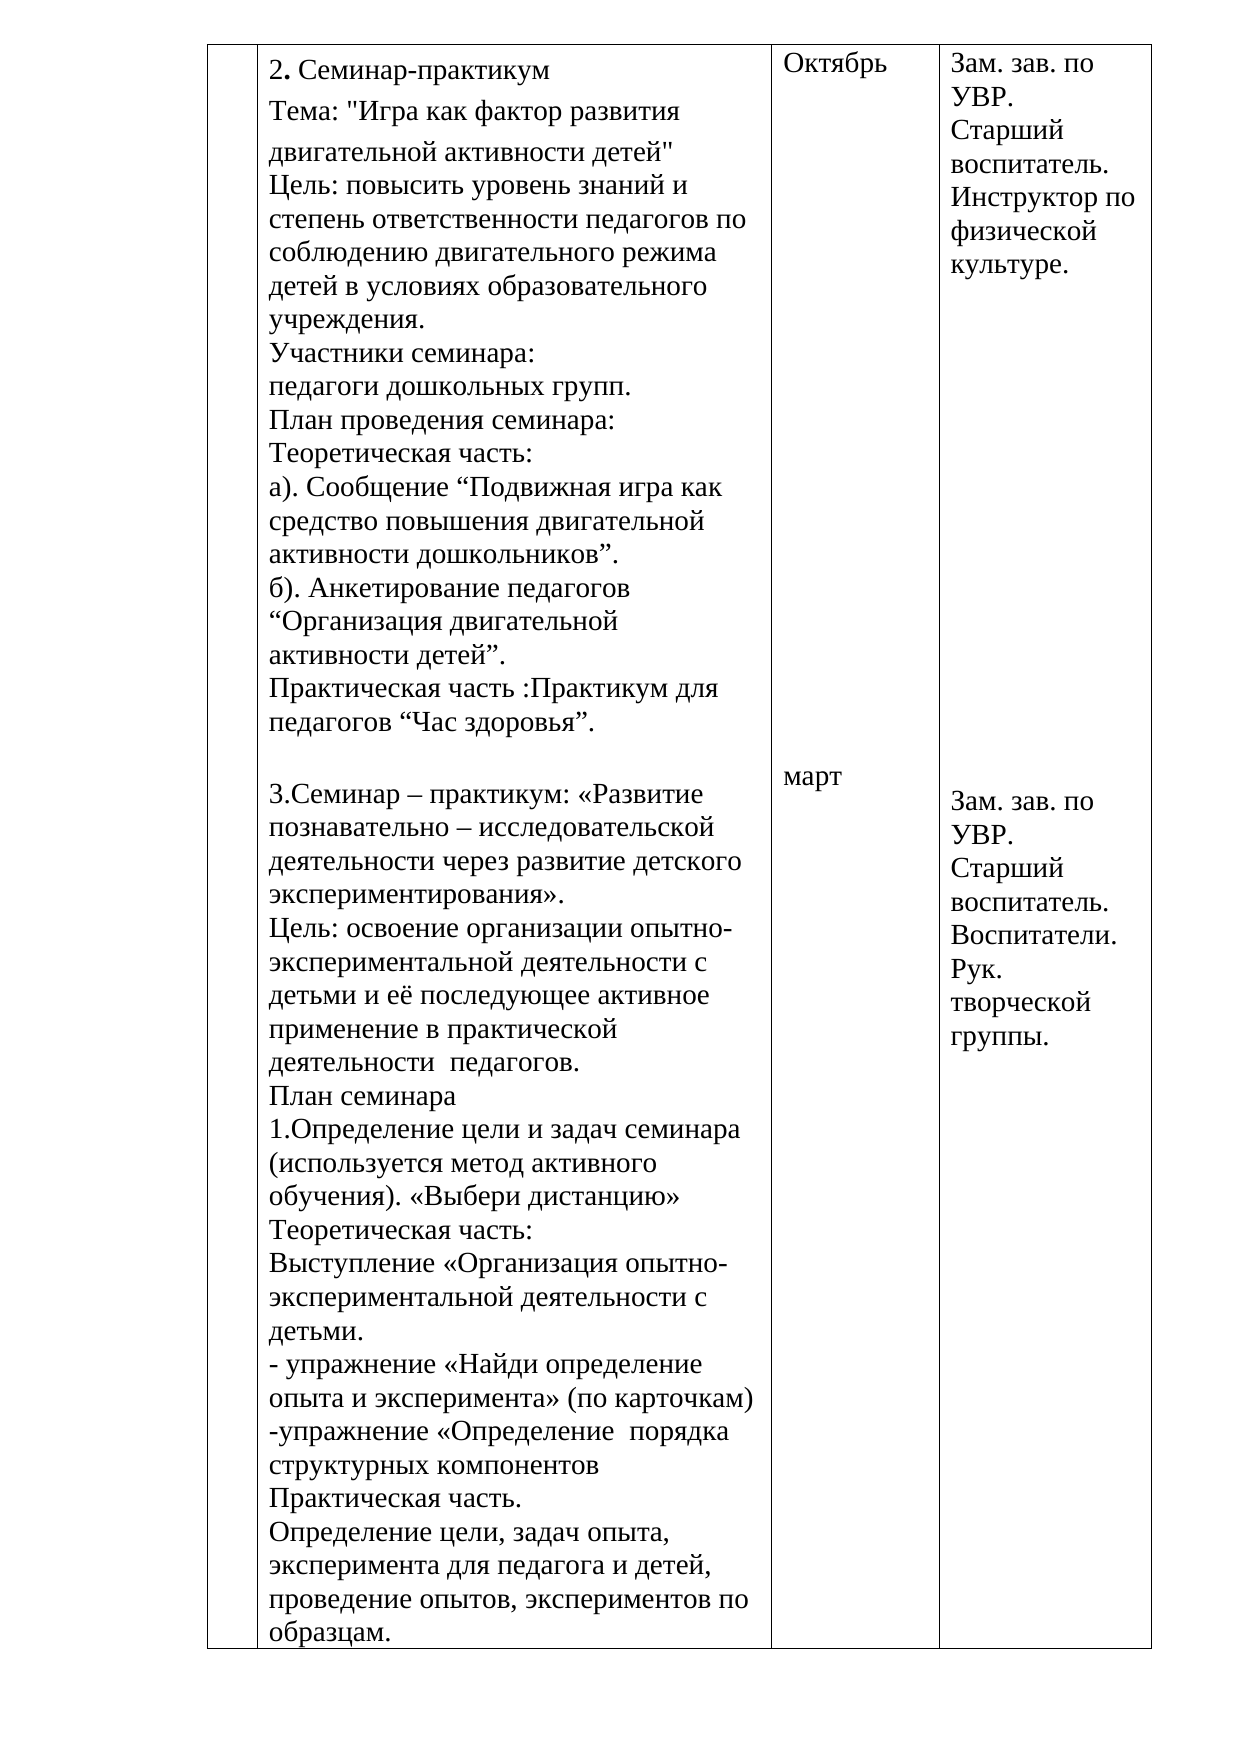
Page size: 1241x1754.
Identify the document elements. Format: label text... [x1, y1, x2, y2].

table_cell Октябрь март [772, 45, 939, 1648]
table_cell [208, 45, 257, 1648]
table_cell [940, 45, 1151, 1648]
